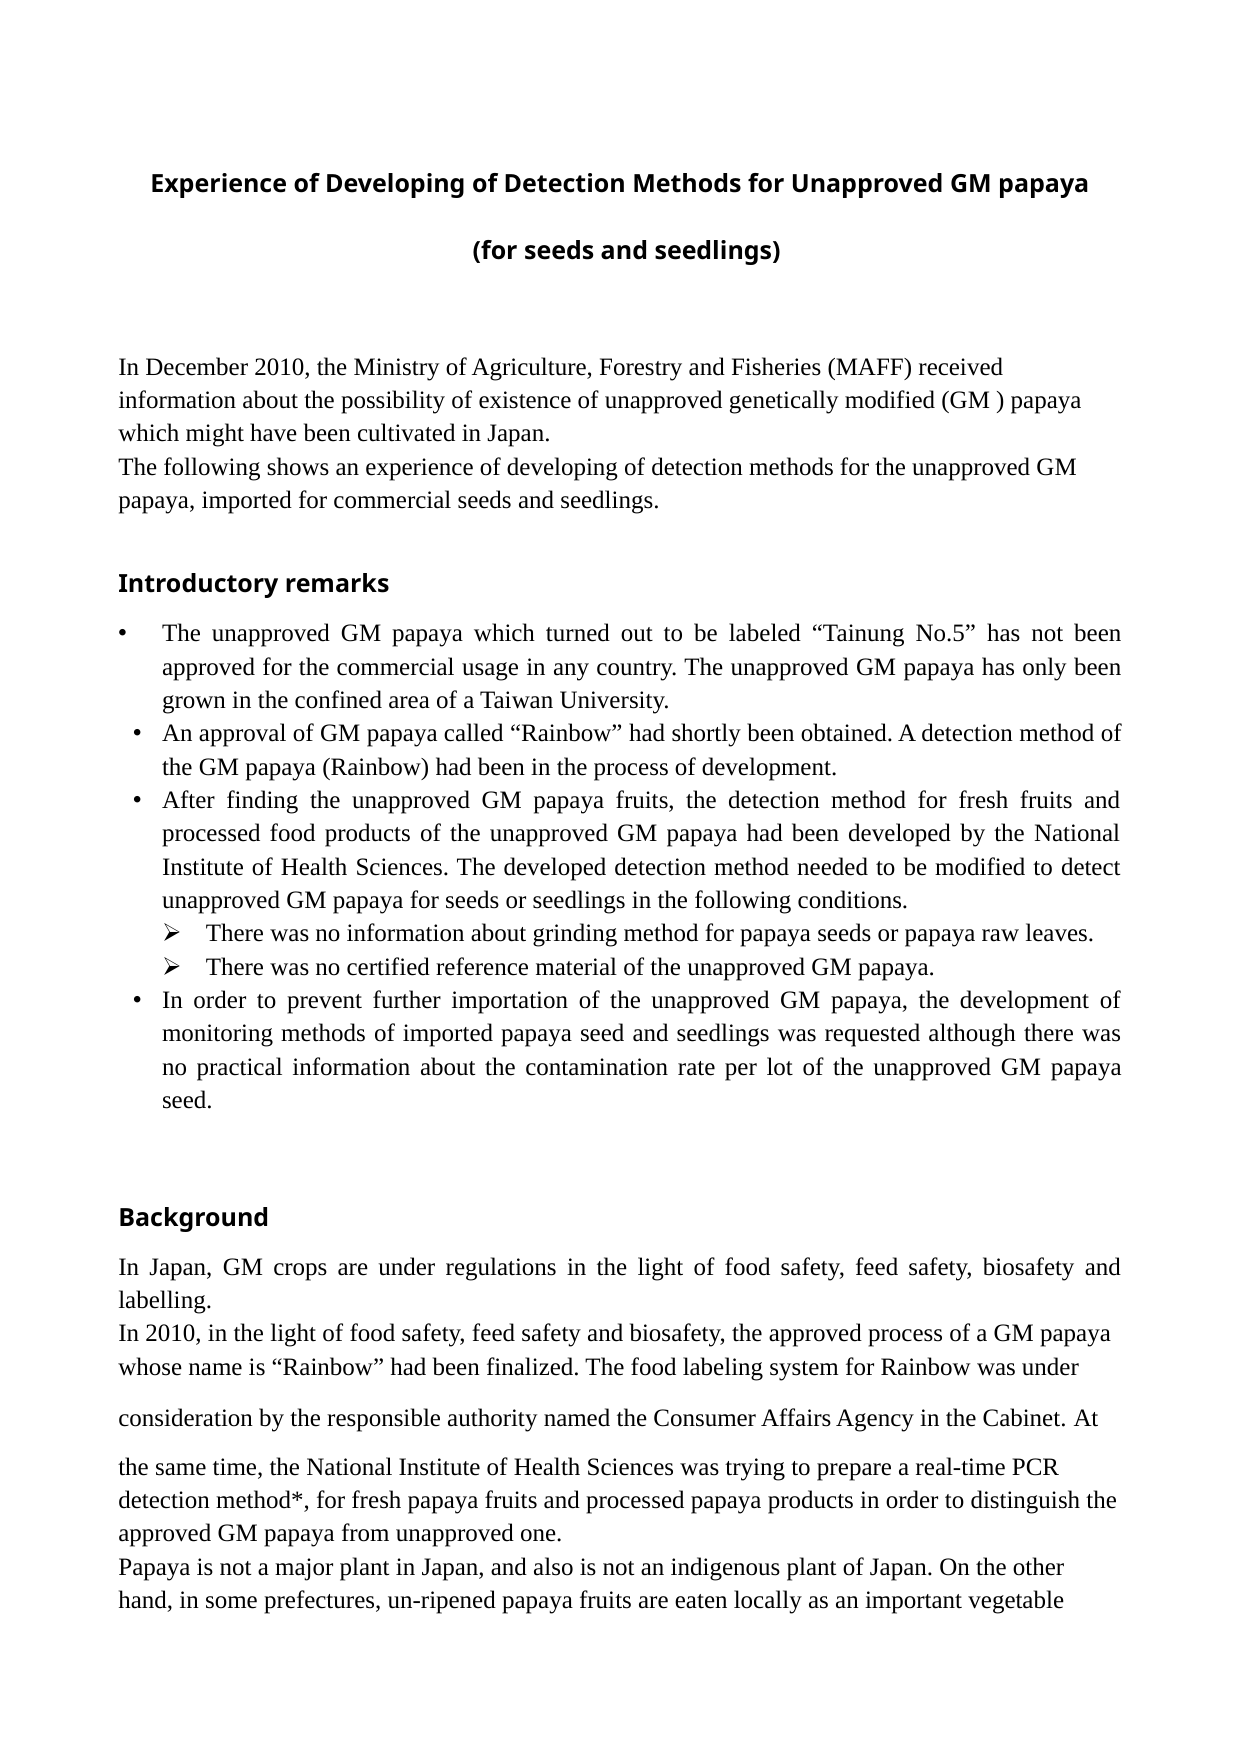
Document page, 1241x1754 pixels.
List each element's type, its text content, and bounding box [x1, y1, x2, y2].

text Background [118, 1183, 1122, 1249]
text Introductory remarks [118, 549, 1122, 616]
list An approval of GM papaya called “Rainbow” had shortly been obtained. A detection method of the GM papaya (Rainbow) had been in the process of development. [133, 716, 1122, 783]
list In order to prevent further importation of the unapproved GM papaya, the development of monitoring methods of imported papaya seed and seedlings was requested although there was no practical information about the contamination rate per lot of the unapproved GM papaya seed. [133, 983, 1122, 1116]
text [118, 1549, 1122, 1616]
list There was no certified reference material of the unapproved GM papaya. [162, 949, 1122, 983]
list After finding the unapproved GM papaya fruits, the detection method for fresh fruits and processed food products of the unapproved GM papaya had been developed by the National Institute of Health Sciences. The developed detection method needed to be modified to detect unapproved GM papaya for seeds or seedlings in the following conditions. [133, 783, 1122, 916]
text The following shows an experience of developing of detection methods for the unapproved GM papaya, imported for commercial seeds and seedlings. [118, 449, 1122, 516]
text In December 2010, the Ministry of Agriculture, Forestry and Fisheries (MAFF) received information about the possibility of existence of unapproved genetically modified (GM ) papaya which might have been cultivated in Japan. [118, 349, 1122, 449]
list The unapproved GM papaya which turned out to be labeled “Tainung No.5” has not been approved for the commercial usage in any country. The unapproved GM papaya has only been grown in the confined area of a Taiwan University. [118, 616, 1122, 716]
list There was no information about grinding method for papaya seeds or papaya raw leaves. [162, 916, 1122, 949]
text In Japan, GM crops are under regulations in the light of food safety, feed safety, biosafety and labelling. [118, 1249, 1122, 1316]
text Experience of Developing of Detection Methods for Unapproved GM papaya [118, 149, 1122, 216]
text In 2010, in the light of food safety, feed safety and biosafety, the approved process of a GM papaya whose name is “Rainbow” had been finalized. The food labeling system for Rainbow was under consideration by the responsible authority named the Consumer Affairs Agency in the Cabinet. At the same time, the National Institute of Health Sciences was trying to prepare a real-time PCR detection method*, for fresh papaya fruits and processed papaya products in order to distinguish the approved GM papaya from unapproved one. [118, 1316, 1122, 1549]
text (for seeds and seedlings) [118, 216, 1122, 283]
